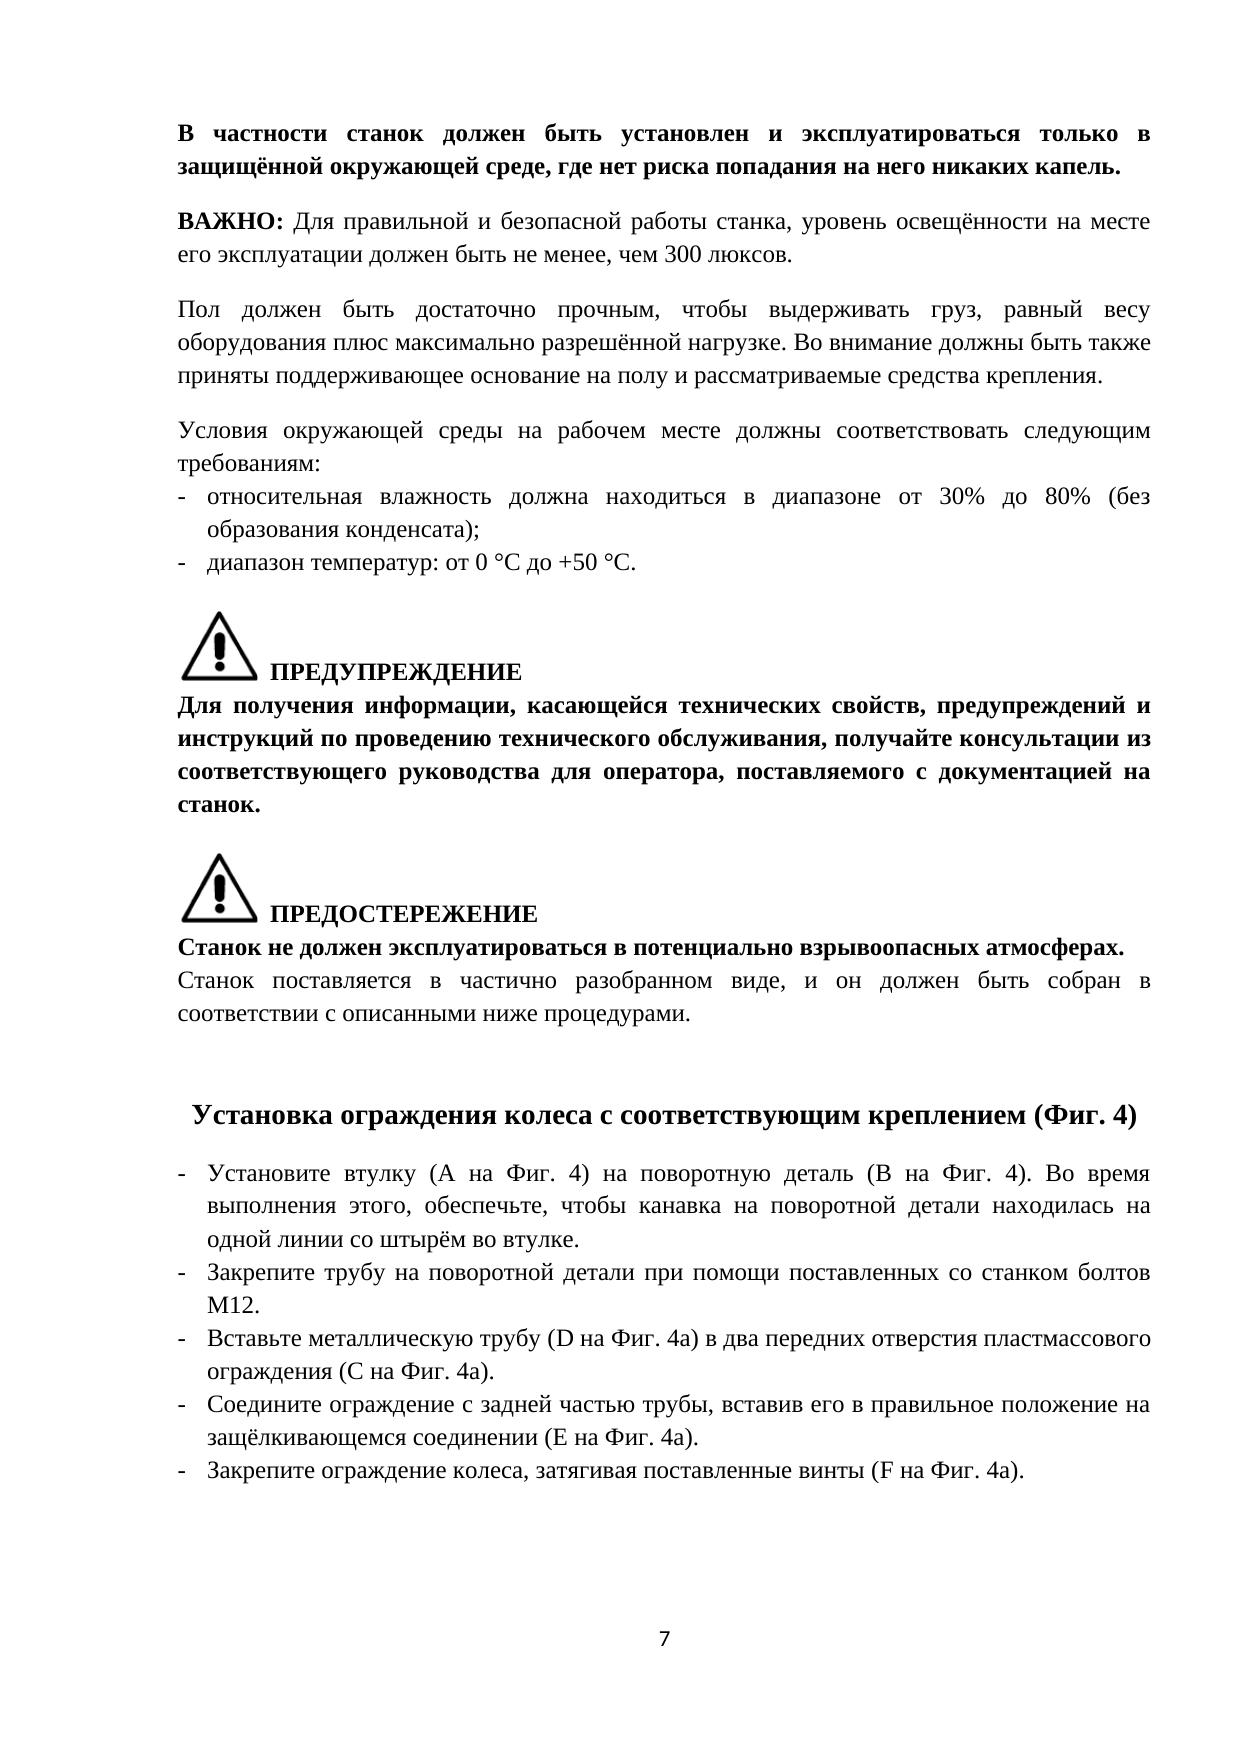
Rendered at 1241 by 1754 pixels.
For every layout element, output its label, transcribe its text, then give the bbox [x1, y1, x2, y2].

text - Закрепите ограждение колеса, затягивая поставленные винты (F на Фиг. 4а). [177, 1455, 1152, 1483]
text - Установите втулку (А на Фиг. 4) на поворотную деталь (В на Фиг. 4). Во время выполнения этого, обеспечьте, чтобы канавка на поворотной детали находилась на одной линии со штырём во втулке. [177, 1158, 1152, 1252]
text ВАЖНО: Для правильной и безопасной работы станка, уровень освещённости на месте его эксплуатации должен быть не менее, чем 300 люксов. [177, 206, 1152, 268]
text - относительная влажность должна находиться в диапазоне от 30% до 80% (без образования конденсата); [177, 481, 1152, 543]
text ПРЕДУПРЕЖДЕНИЕ [177, 611, 1152, 686]
text - Вставьте металлическую трубу (D на Фиг. 4а) в два передних отверстия пластмассового ограждения (С на Фиг. 4а). [177, 1323, 1152, 1384]
text Установка ограждения колеса с соответствующим креплением (Фиг. 4) [177, 1097, 1152, 1131]
text - Закрепите трубу на поворотной детали при помощи поставленных со станком болтов М12. [177, 1257, 1152, 1318]
text - Соедините ограждение с задней частью трубы, вставив его в правильное положение на защёлкивающемся соединении (Е на Фиг. 4а). [177, 1389, 1152, 1451]
text ПРЕДОСТЕРЕЖЕНИЕ [177, 852, 1152, 928]
picture [177, 610, 258, 681]
text В частности станок должен быть установлен и эксплуатироваться только в защищённой окружающей среде, где нет риска попадания на него никаких капель. [177, 118, 1152, 180]
text Условия окружающей среды на рабочем месте должны соответствовать следующим требованиям: [177, 415, 1152, 477]
text Для получения информации, касающейся технических свойств, предупреждений и инструкций по проведению технического обслуживания, получайте консультации из соответствующего руководства для оператора, поставляемого с документацией на станок. [177, 690, 1152, 818]
text - диапазон температур: от 0 °С до +50 °С. [177, 547, 1152, 576]
text Пол должен быть достаточно прочным, чтобы выдерживать груз, равный весу оборудования плюс максимально разрешённой нагрузке. Во внимание должны быть также приняты поддерживающее основание на полу и рассматриваемые средства крепления. [177, 294, 1152, 389]
picture [177, 852, 258, 923]
text Станок поставляется в частично разобранном виде, и он должен быть собран в соответствии с описанными ниже процедурами. [177, 965, 1152, 1027]
text Станок не должен эксплуатироваться в потенциально взрывоопасных атмосферах. [177, 932, 1152, 961]
